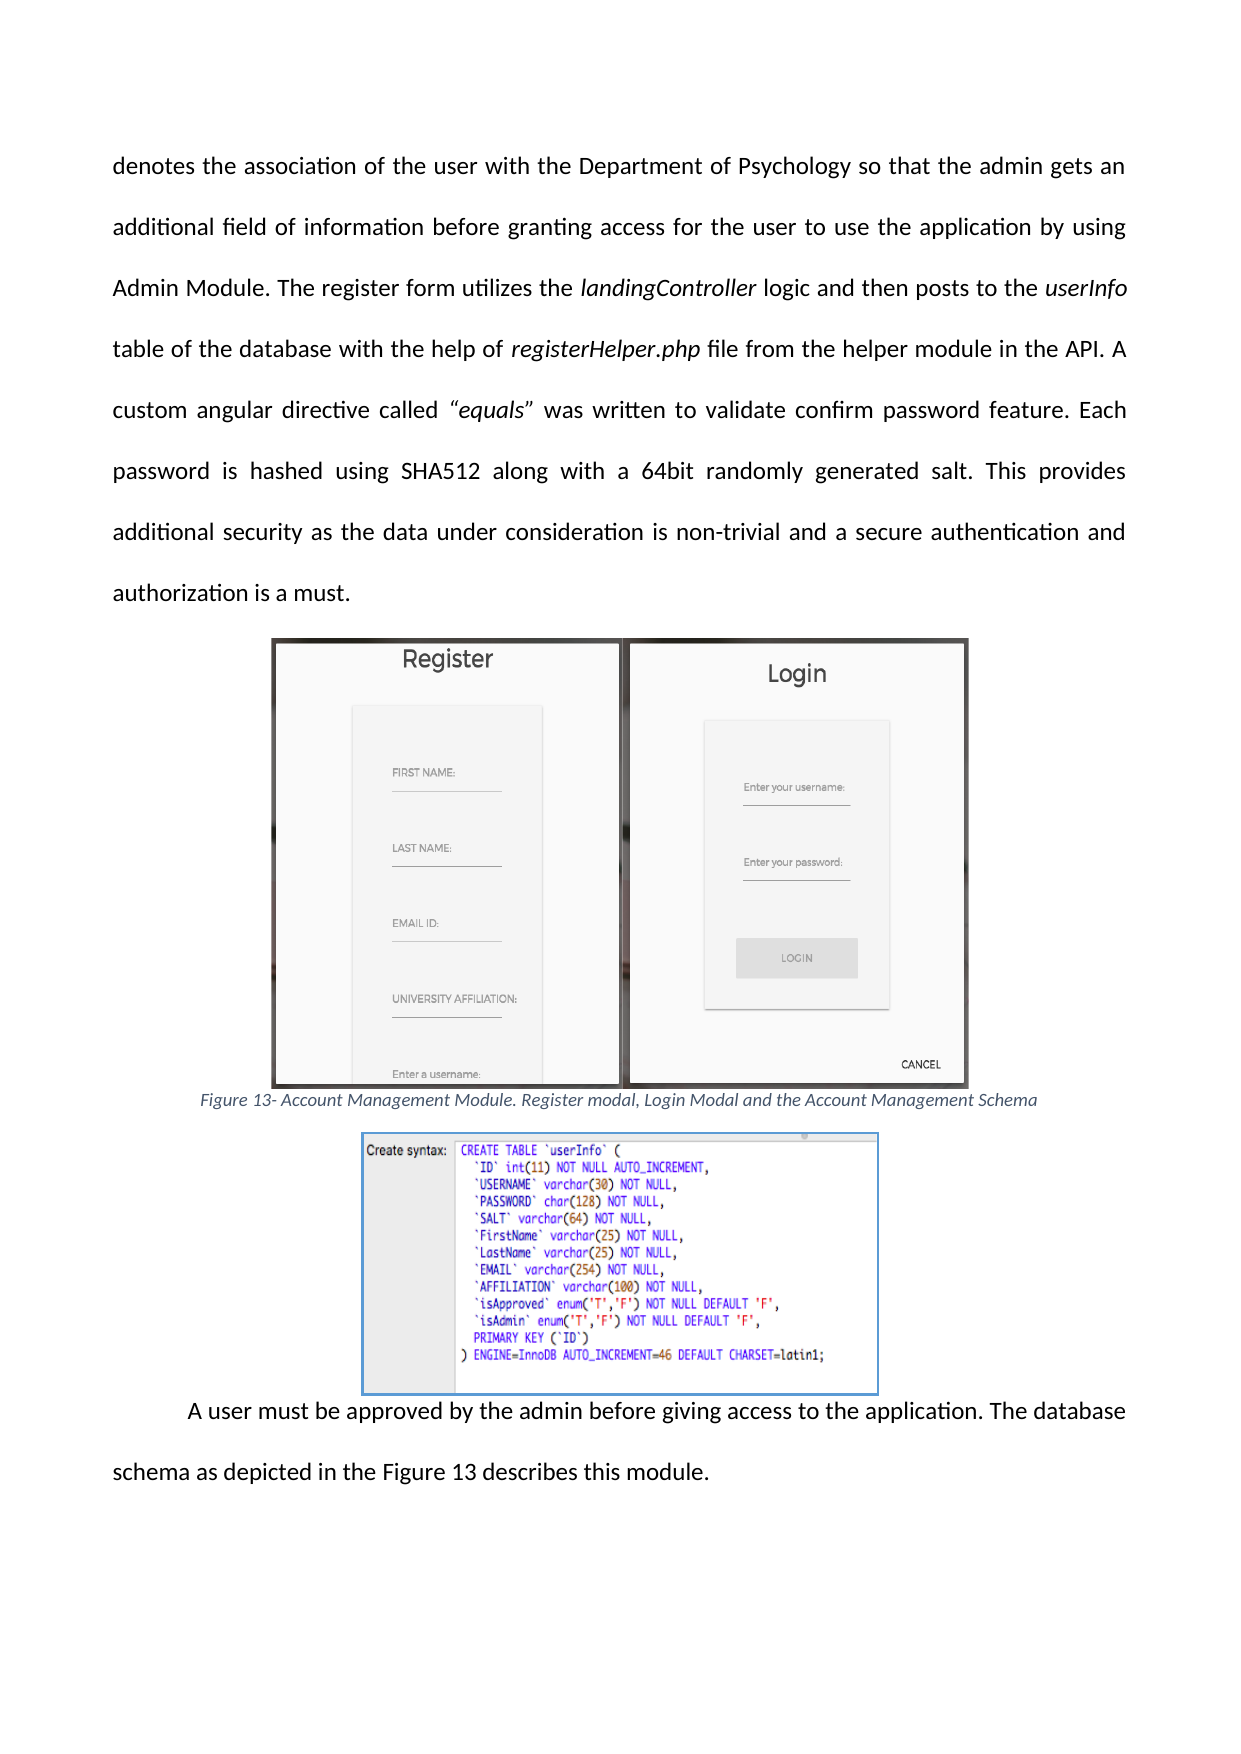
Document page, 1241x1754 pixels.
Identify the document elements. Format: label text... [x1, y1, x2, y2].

text A user must be approved by the admin before giving access to the application. The database schema as depicted in the Figure 13 describes this module. [112, 1396, 1128, 1487]
picture [271, 638, 969, 1089]
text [112, 150, 1128, 608]
picture [364, 1134, 877, 1393]
